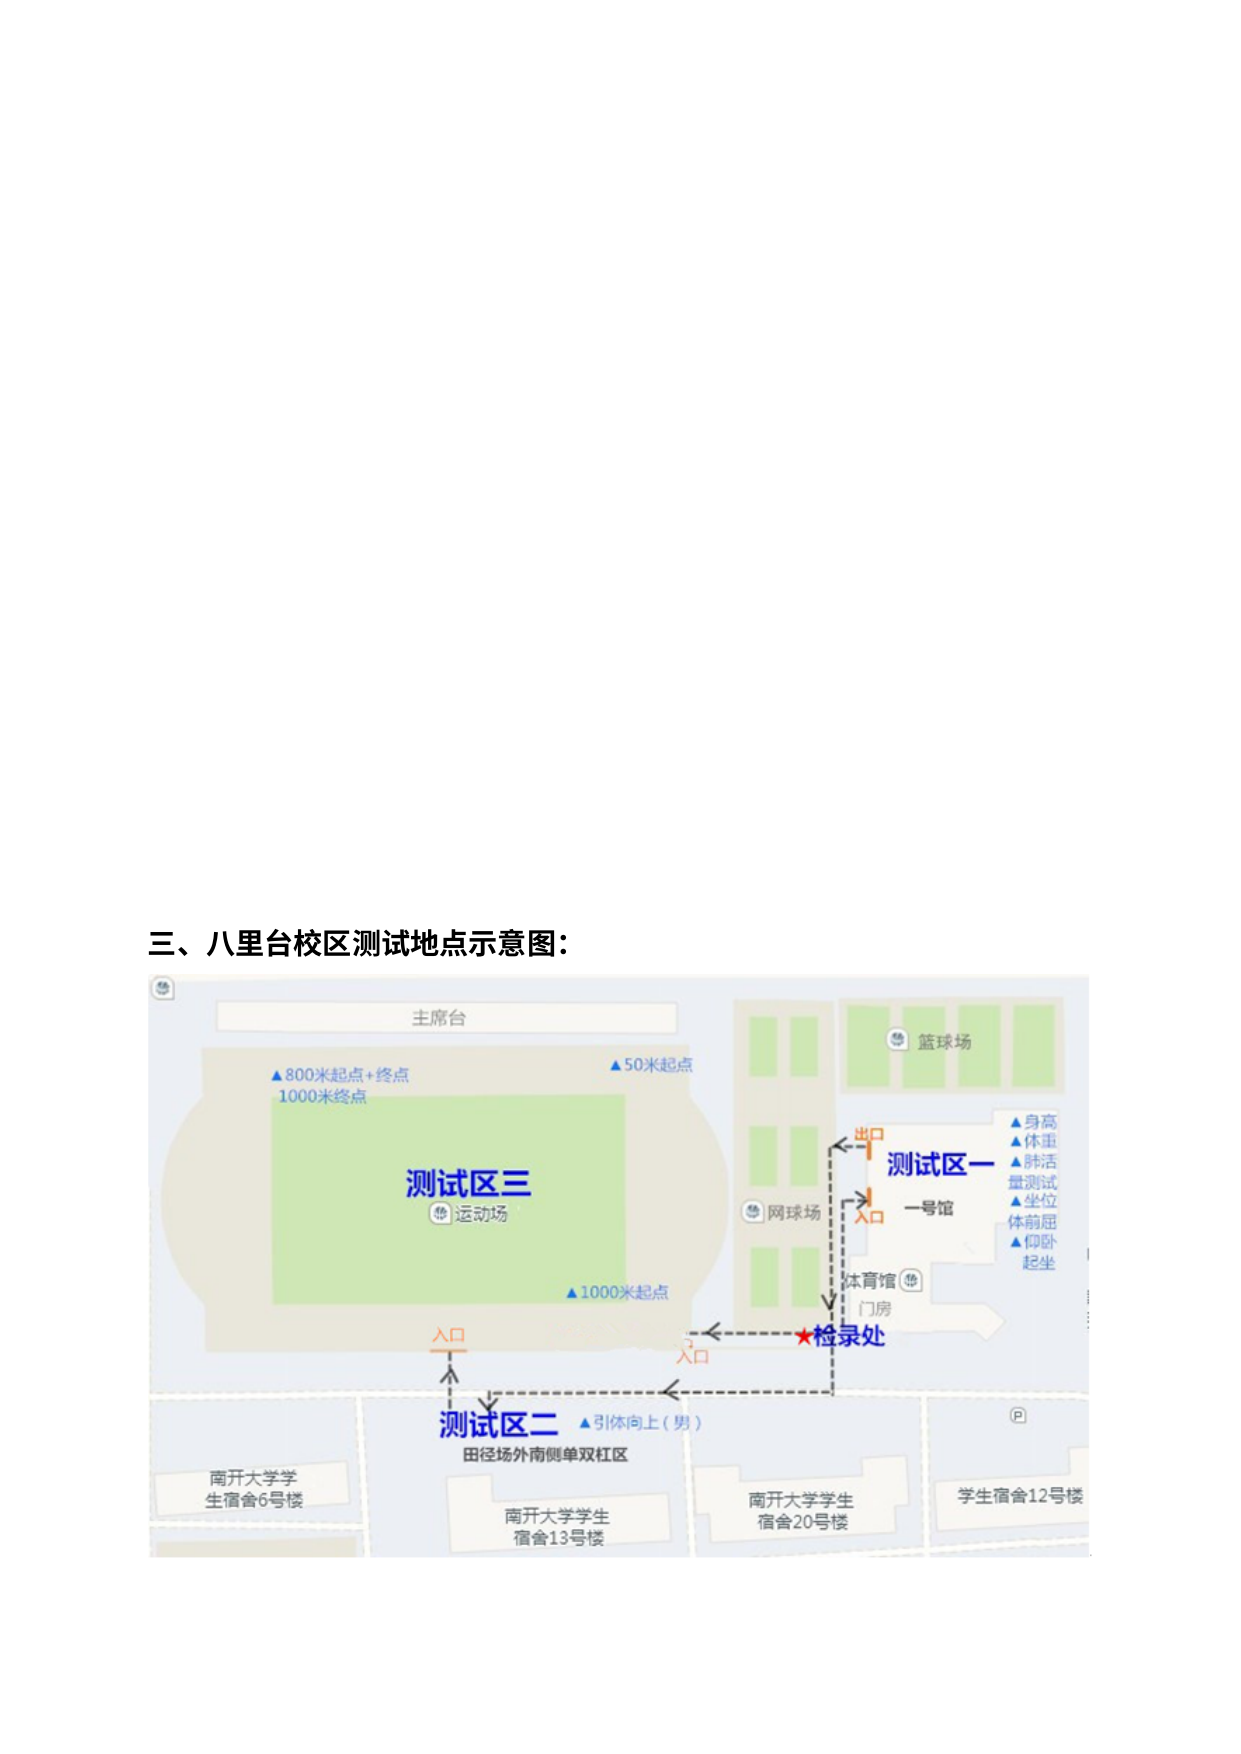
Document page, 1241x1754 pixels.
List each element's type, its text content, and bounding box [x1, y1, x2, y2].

text 三、八里台校区测试地点示意图： [148, 909, 1092, 974]
picture [147, 974, 1092, 1566]
